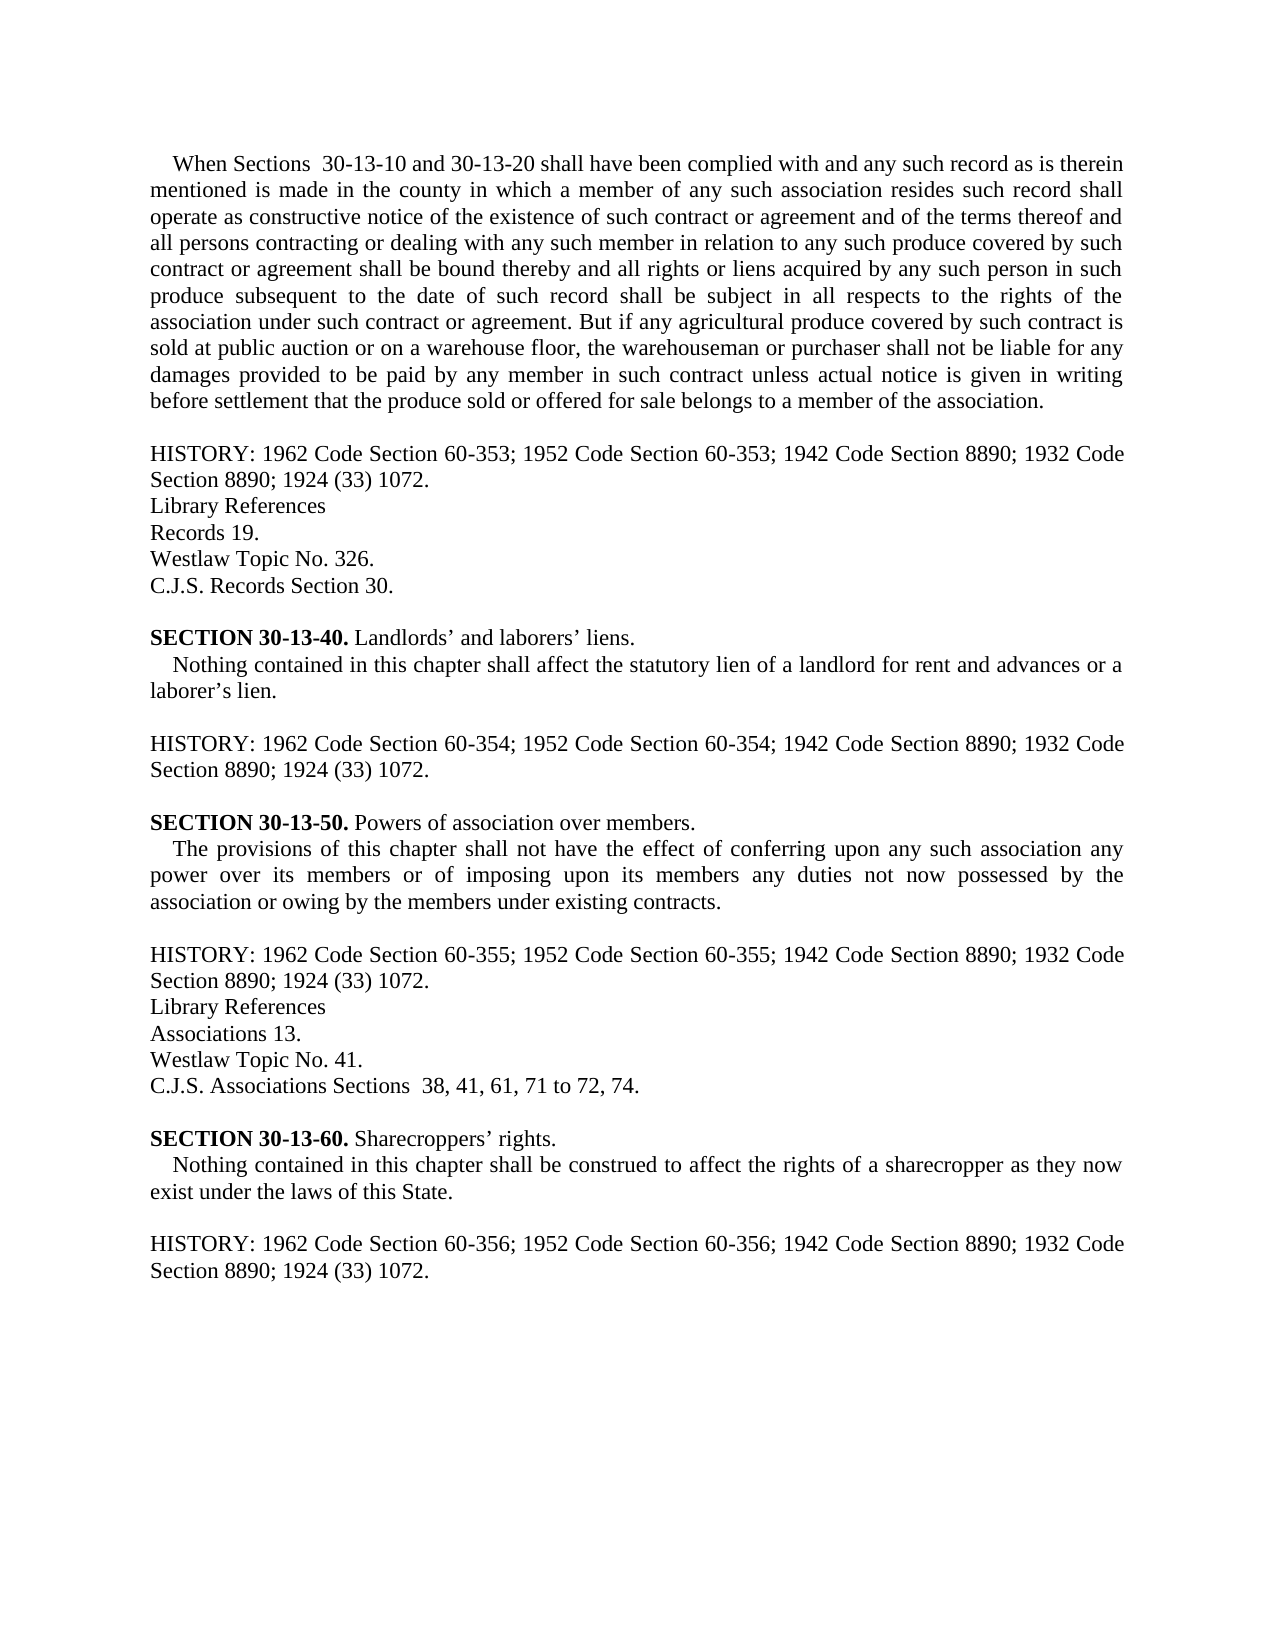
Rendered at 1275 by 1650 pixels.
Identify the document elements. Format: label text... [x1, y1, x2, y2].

text HISTORY: 1962 Code Section 60-356; 1952 Code Section 60-356; 1942 Code Section 8890; 1932 Code Section 8890; 1924 (33) 1072. [150, 1231, 1125, 1283]
text SECTION 30-13-50. Powers of association over members. [150, 809, 1125, 835]
text Library References [150, 993, 1125, 1020]
text Westlaw Topic No. 326. [150, 545, 1125, 572]
text Associations 13. [150, 1020, 1125, 1046]
text HISTORY: 1962 Code Section 60-353; 1952 Code Section 60-353; 1942 Code Section 8890; 1932 Code Section 8890; 1924 (33) 1072. [150, 440, 1125, 493]
text Nothing contained in this chapter shall affect the statutory lien of a landlord for rent and advances or a laborer’s lien. [150, 651, 1125, 703]
text Westlaw Topic No. 41. [150, 1046, 1125, 1072]
text Library References [150, 493, 1125, 519]
text Nothing contained in this chapter shall be construed to affect the rights of a sharecropper as they now exist under the laws of this State. [150, 1151, 1125, 1204]
text C.J.S. Records Section 30. [150, 572, 1125, 598]
text C.J.S. Associations Sections 38, 41, 61, 71 to 72, 74. [150, 1072, 1125, 1099]
text HISTORY: 1962 Code Section 60-355; 1952 Code Section 60-355; 1942 Code Section 8890; 1932 Code Section 8890; 1924 (33) 1072. [150, 941, 1125, 993]
text The provisions of this chapter shall not have the effect of conferring upon any such association any power over its members or of imposing upon its members any duties not now possessed by the association or owing by the members under existing contracts. [150, 835, 1125, 914]
text SECTION 30-13-60. Sharecroppers’ rights. [150, 1125, 1125, 1151]
text When Sections 30-13-10 and 30-13-20 shall have been complied with and any such record as is therein mentioned is made in the county in which a member of any such association resides such record shall operate as constructive notice of the existence of such contract or agreement and of the terms thereof and all persons contracting or dealing with any such member in relation to any such produce covered by such contract or agreement shall be bound thereby and all rights or liens acquired by any such person in such produce subsequent to the date of such record shall be subject in all respects to the rights of the association under such contract or agreement. But if any agricultural produce covered by such contract is sold at public auction or on a warehouse floor, the warehouseman or purchaser shall not be liable for any damages provided to be paid by any member in such contract unless actual notice is given in writing before settlement that the produce sold or offered for sale belongs to a member of the association. [150, 150, 1125, 413]
text Records 19. [150, 519, 1125, 545]
text SECTION 30-13-40. Landlords’ and laborers’ liens. [150, 624, 1125, 651]
text HISTORY: 1962 Code Section 60-354; 1952 Code Section 60-354; 1942 Code Section 8890; 1932 Code Section 8890; 1924 (33) 1072. [150, 730, 1125, 782]
